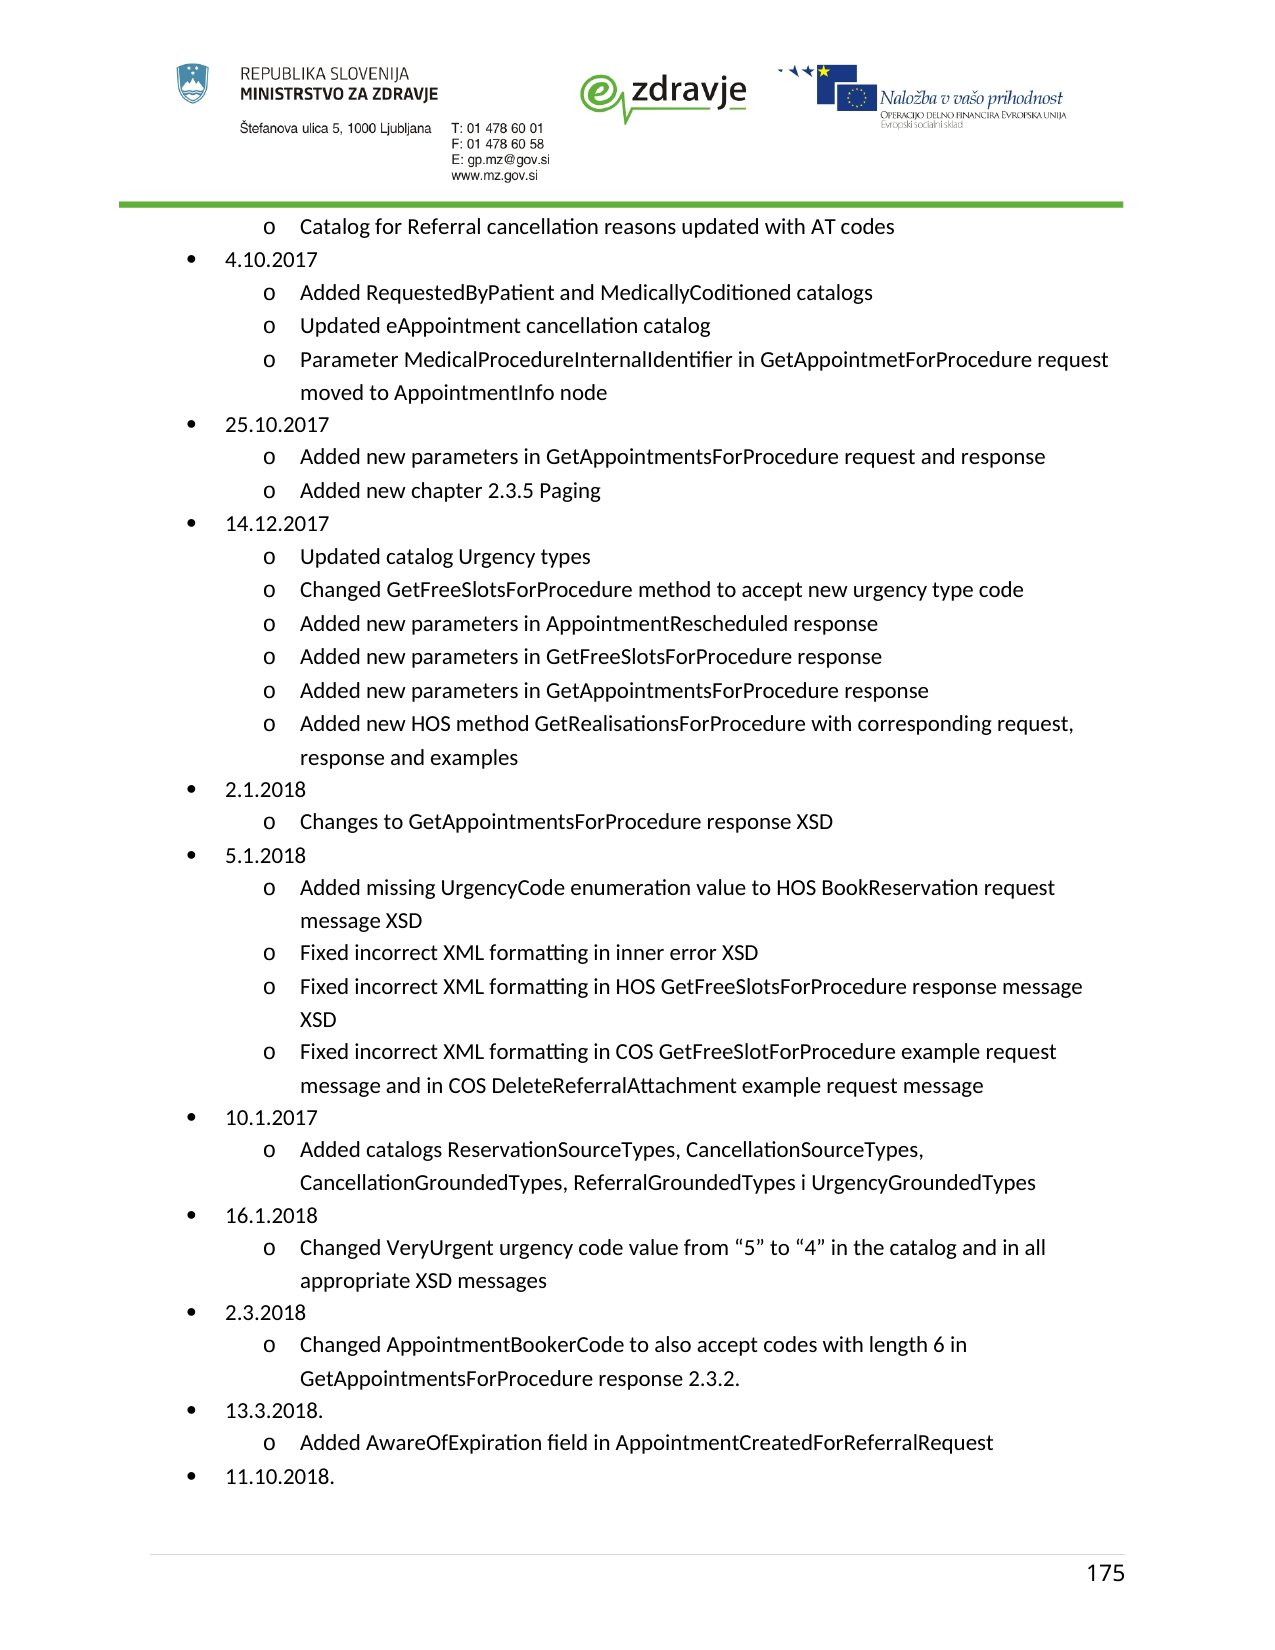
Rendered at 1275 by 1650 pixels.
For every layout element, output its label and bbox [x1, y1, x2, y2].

picture [118, 29, 1124, 208]
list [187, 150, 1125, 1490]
